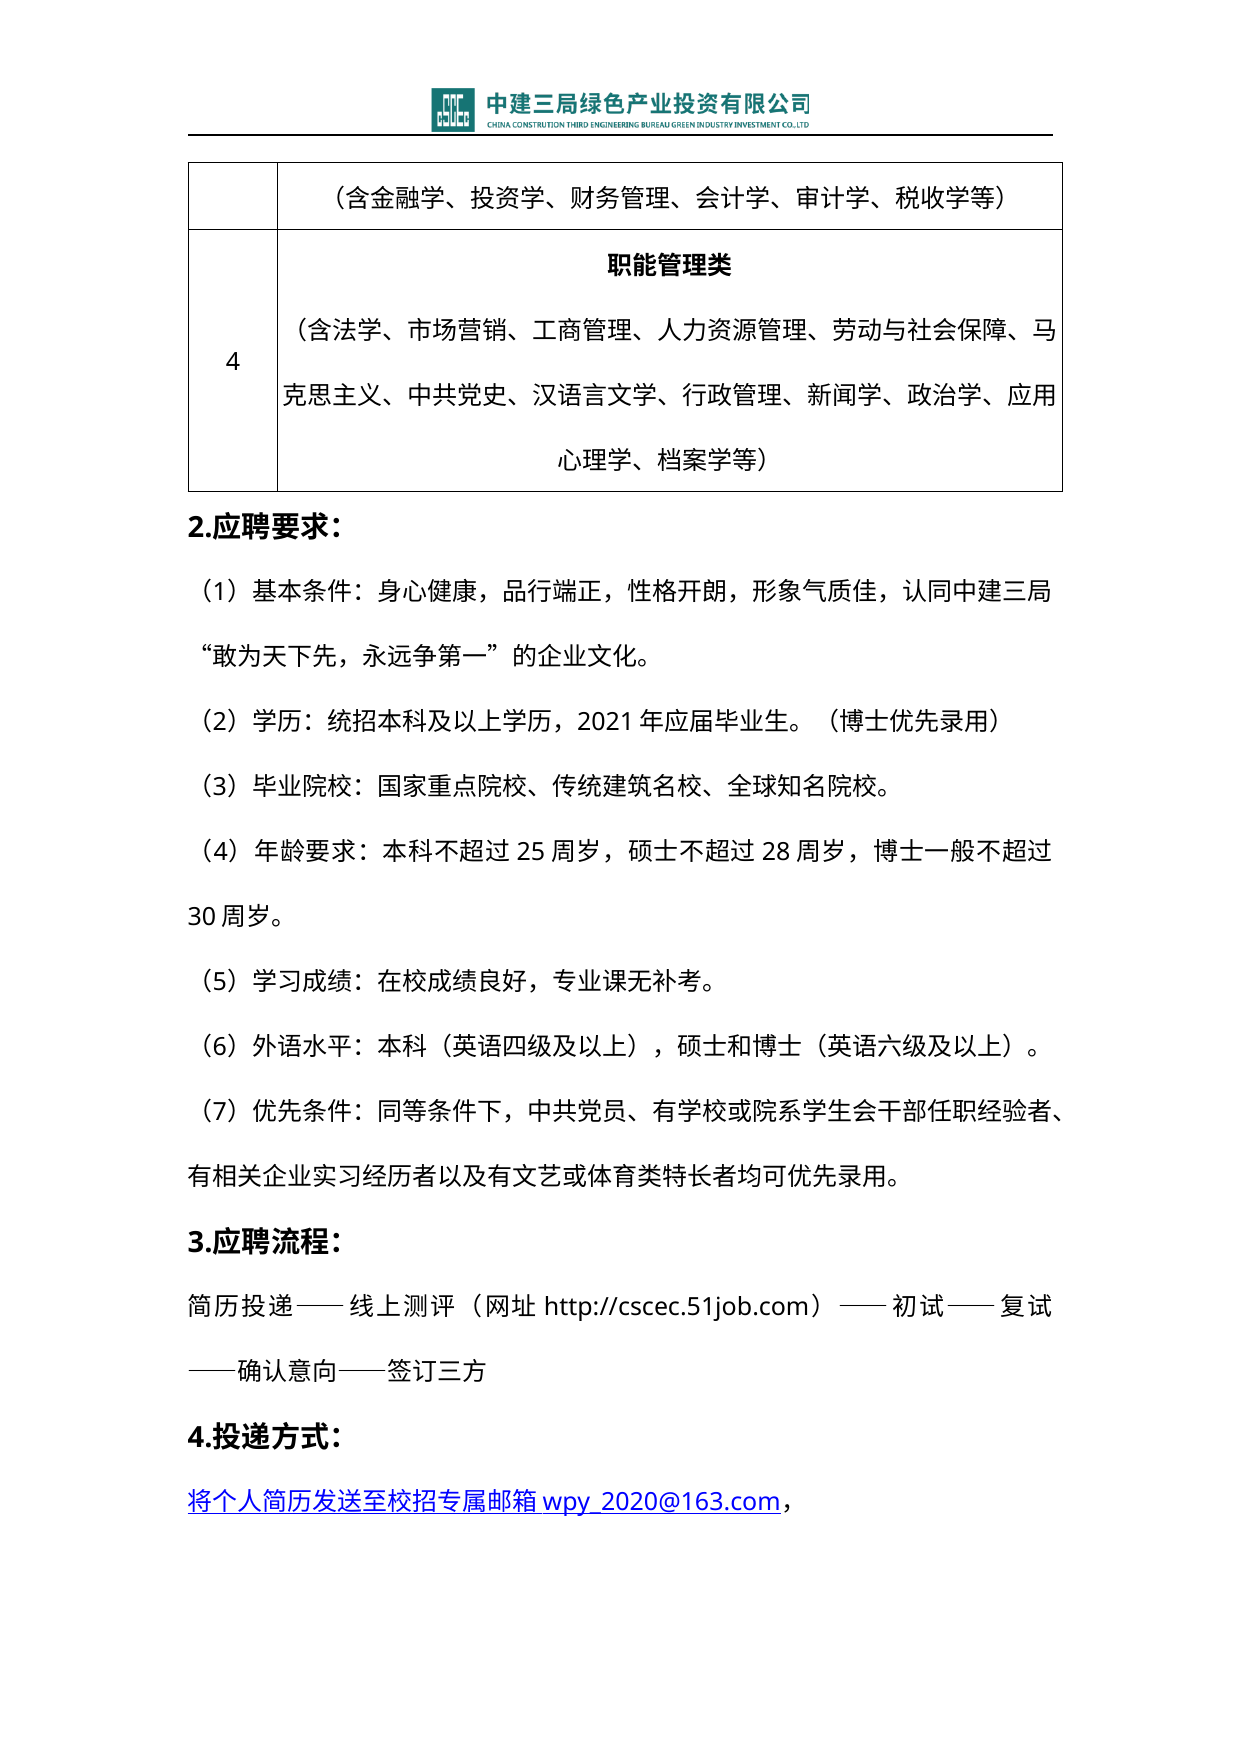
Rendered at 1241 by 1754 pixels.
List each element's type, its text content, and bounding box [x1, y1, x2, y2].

text 3.应聘流程： [187, 1207, 1053, 1272]
text （3）毕业院校：国家重点院校、传统建筑名校、全球知名院校。 [187, 752, 1053, 817]
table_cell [278, 163, 1062, 229]
picture [431, 88, 809, 132]
text （2）学历：统招本科及以上学历，2021年应届毕业生。（博士优先录用） [187, 687, 1053, 752]
text 2.应聘要求： [187, 492, 1053, 557]
text （6）外语水平：本科（英语四级及以上），硕士和博士（英语六级及以上）。 [187, 1012, 1053, 1077]
text 简历投递——线上测评（网址http://cscec.51job.com）——初试——复试——确认意向——签订三方 [187, 1272, 1053, 1402]
table_cell 3 [189, 163, 277, 229]
table_cell 4 [189, 230, 277, 491]
text （1）基本条件：身心健康，品行端正，性格开朗，形象气质佳，认同中建三局“敢为天下先，永远争第一”的企业文化。 [187, 557, 1053, 687]
text 4.投递方式： [187, 1402, 1053, 1467]
text （5）学习成绩：在校成绩良好，专业课无补考。 [187, 947, 1053, 1012]
table_cell 职能管理类 （含法学、市场营销、工商管理、人力资源管理、劳动与社会保障、马克思主义、中共党史、汉语言文学、行政管理、新闻学、政治学、应用心理学、档案学等） [278, 230, 1062, 491]
text （7）优先条件：同等条件下，中共党员、有学校或院系学生会干部任职经验者、有相关企业实习经历者以及有文艺或体育类特长者均可优先录用。 [187, 1077, 1053, 1207]
text （4）年龄要求：本科不超过25周岁，硕士不超过28周岁，博士一般不超过30周岁。 [187, 817, 1053, 947]
text 将个人简历发送至校招专属邮箱wpy_2020@163.com， [187, 1467, 1053, 1532]
